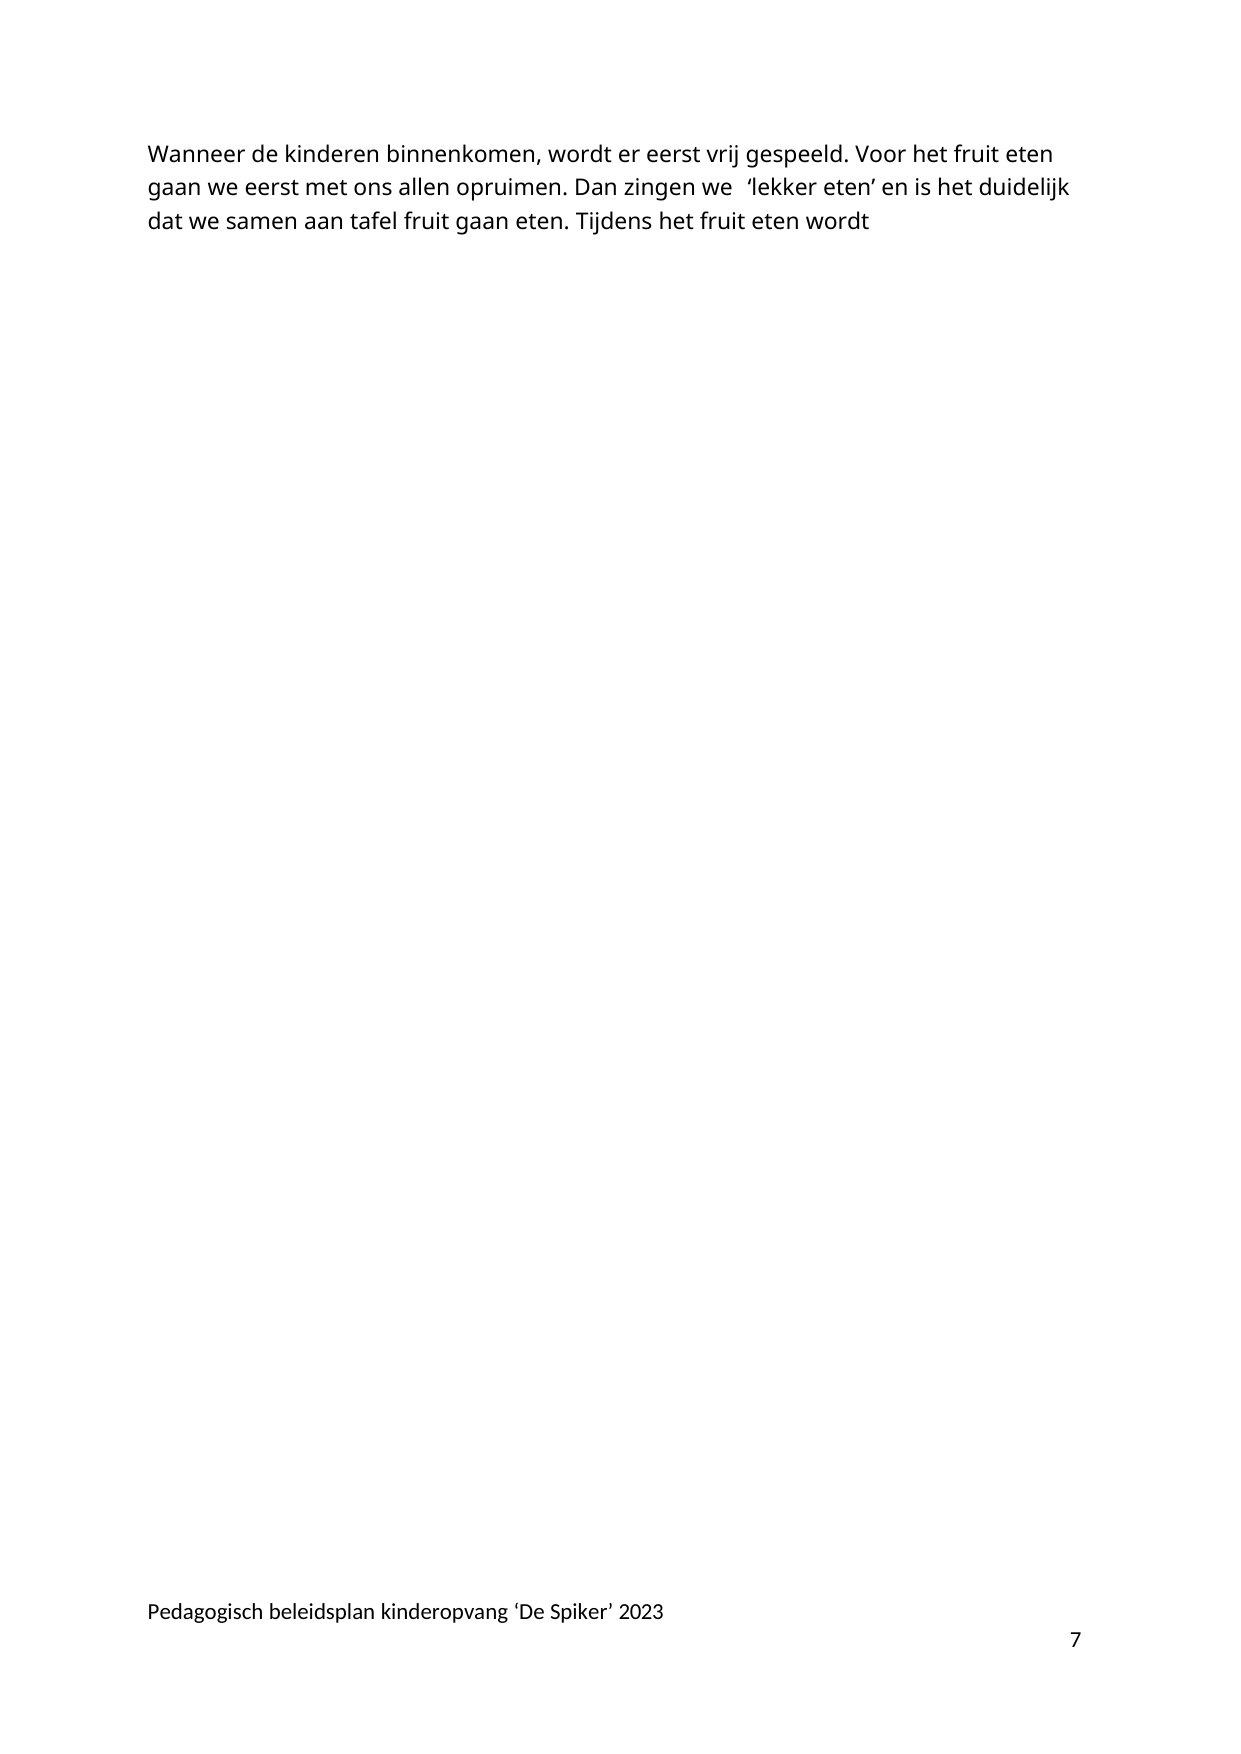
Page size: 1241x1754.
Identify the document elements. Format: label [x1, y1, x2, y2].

text [147, 137, 1083, 236]
